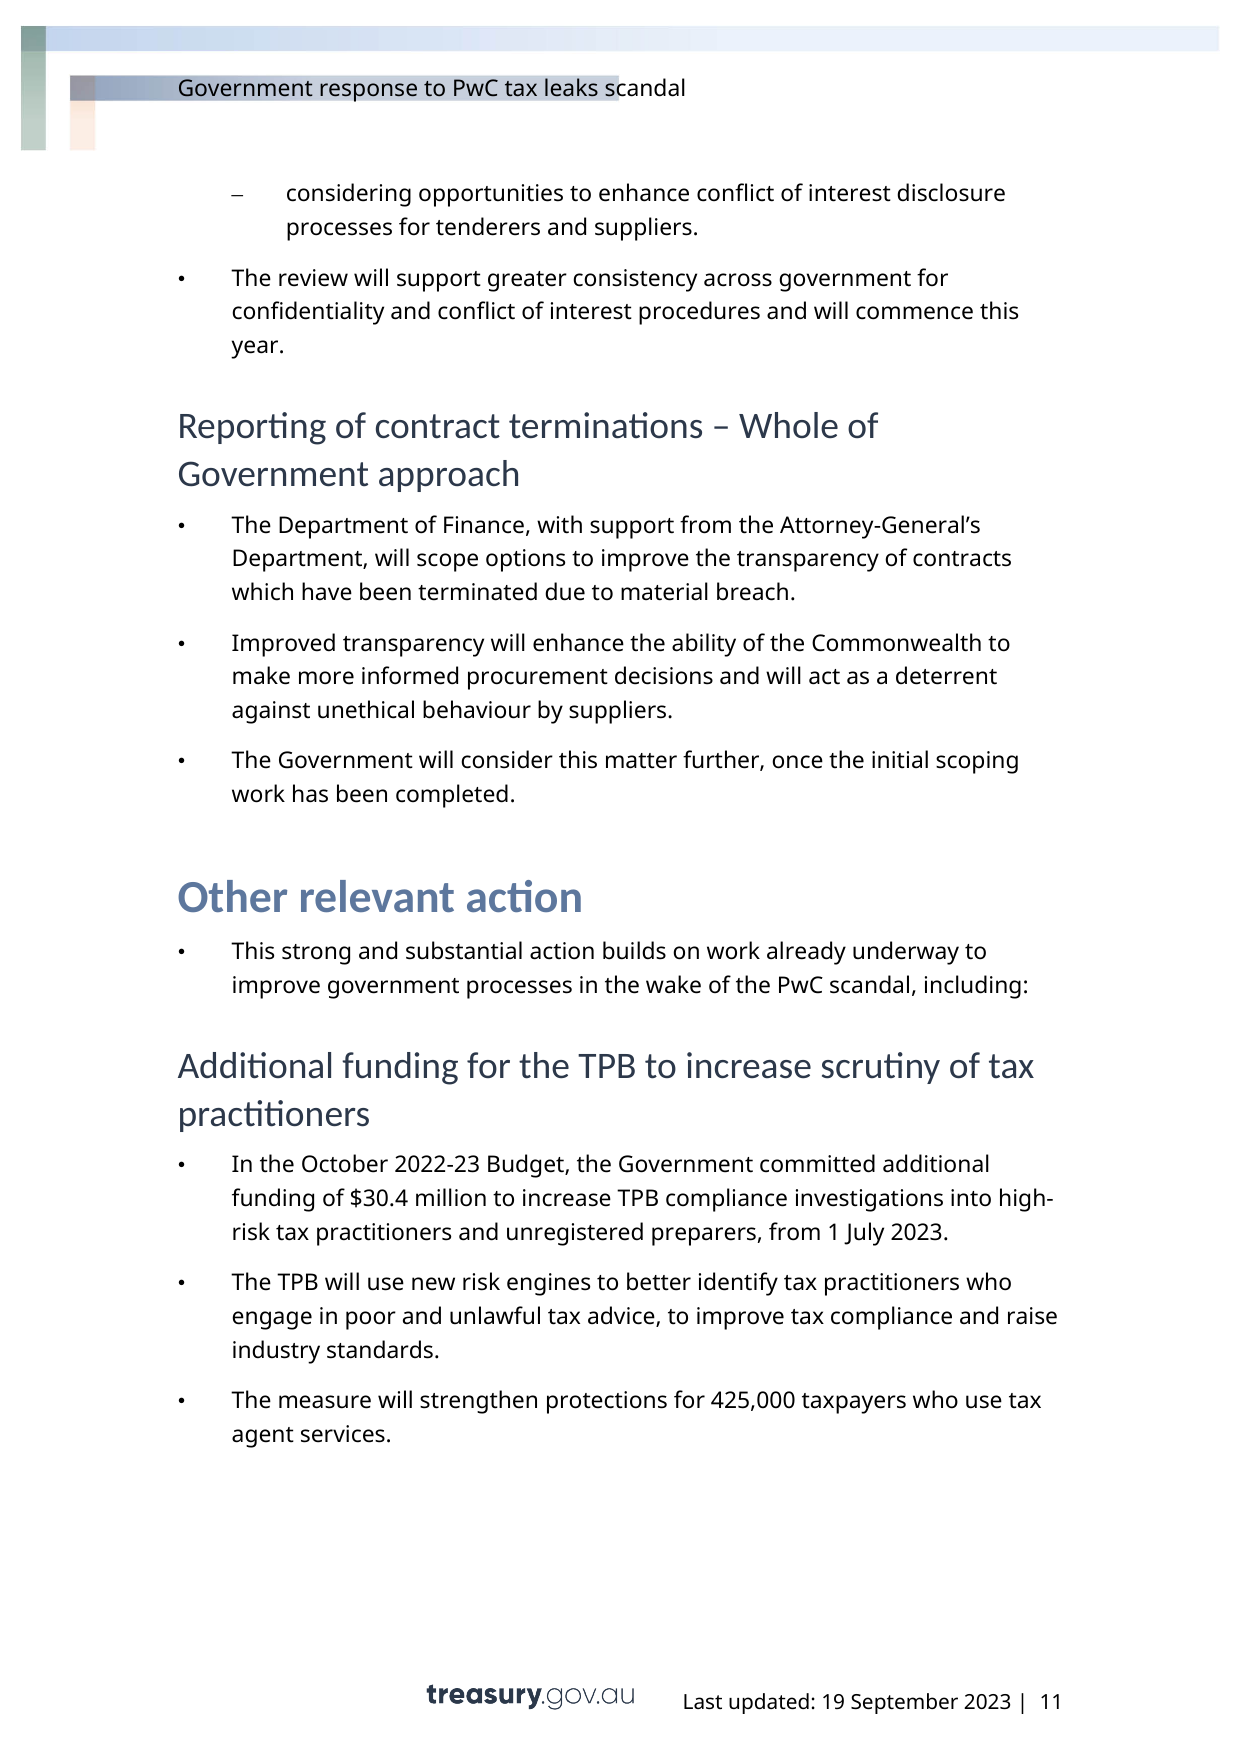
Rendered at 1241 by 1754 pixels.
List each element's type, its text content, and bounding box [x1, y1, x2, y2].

list considering opportunities to enhance conflict of interest disclosure processes for tenderers and suppliers. [231, 177, 1063, 242]
list Improved transparency will enhance the ability of the Commonwealth to make more informed procurement decisions and will act as a deterrent against unethical behaviour by suppliers. [177, 626, 1063, 725]
list This strong and substantial action builds on work already underway to improve government processes in the wake of the PwC scandal, including: [177, 935, 1063, 1000]
subtitle Reporting of contract terminations – Whole of Government approach [177, 400, 1063, 496]
subtitle Other relevant action [177, 874, 1063, 922]
list The Government will consider this matter further, once the initial scoping work has been completed. [177, 744, 1063, 809]
list The Department of Finance, with support from the Attorney‑General’s Department, will scope options to improve the transparency of contracts which have been terminated due to material breach. [177, 508, 1063, 607]
list In the October 2022-23 Budget, the Government committed additional funding of $30.4 million to increase TPB compliance investigations into high-risk tax practitioners and unregistered preparers, from 1 July 2023. [177, 1148, 1063, 1247]
list The measure will strengthen protections for 425,000 taxpayers who use tax agent services. [177, 1384, 1063, 1449]
picture [0, 1, 1241, 174]
picture [422, 1676, 640, 1710]
list The TPB will use new risk engines to better identify tax practitioners who engage in poor and unlawful tax advice, to improve tax compliance and raise industry standards. [177, 1266, 1063, 1365]
subtitle Additional funding for the TPB to increase scrutiny of tax practitioners [177, 1040, 1063, 1136]
list The review will support greater consistency across government for confidentiality and conflict of interest procedures and will commence this year. [177, 261, 1063, 360]
